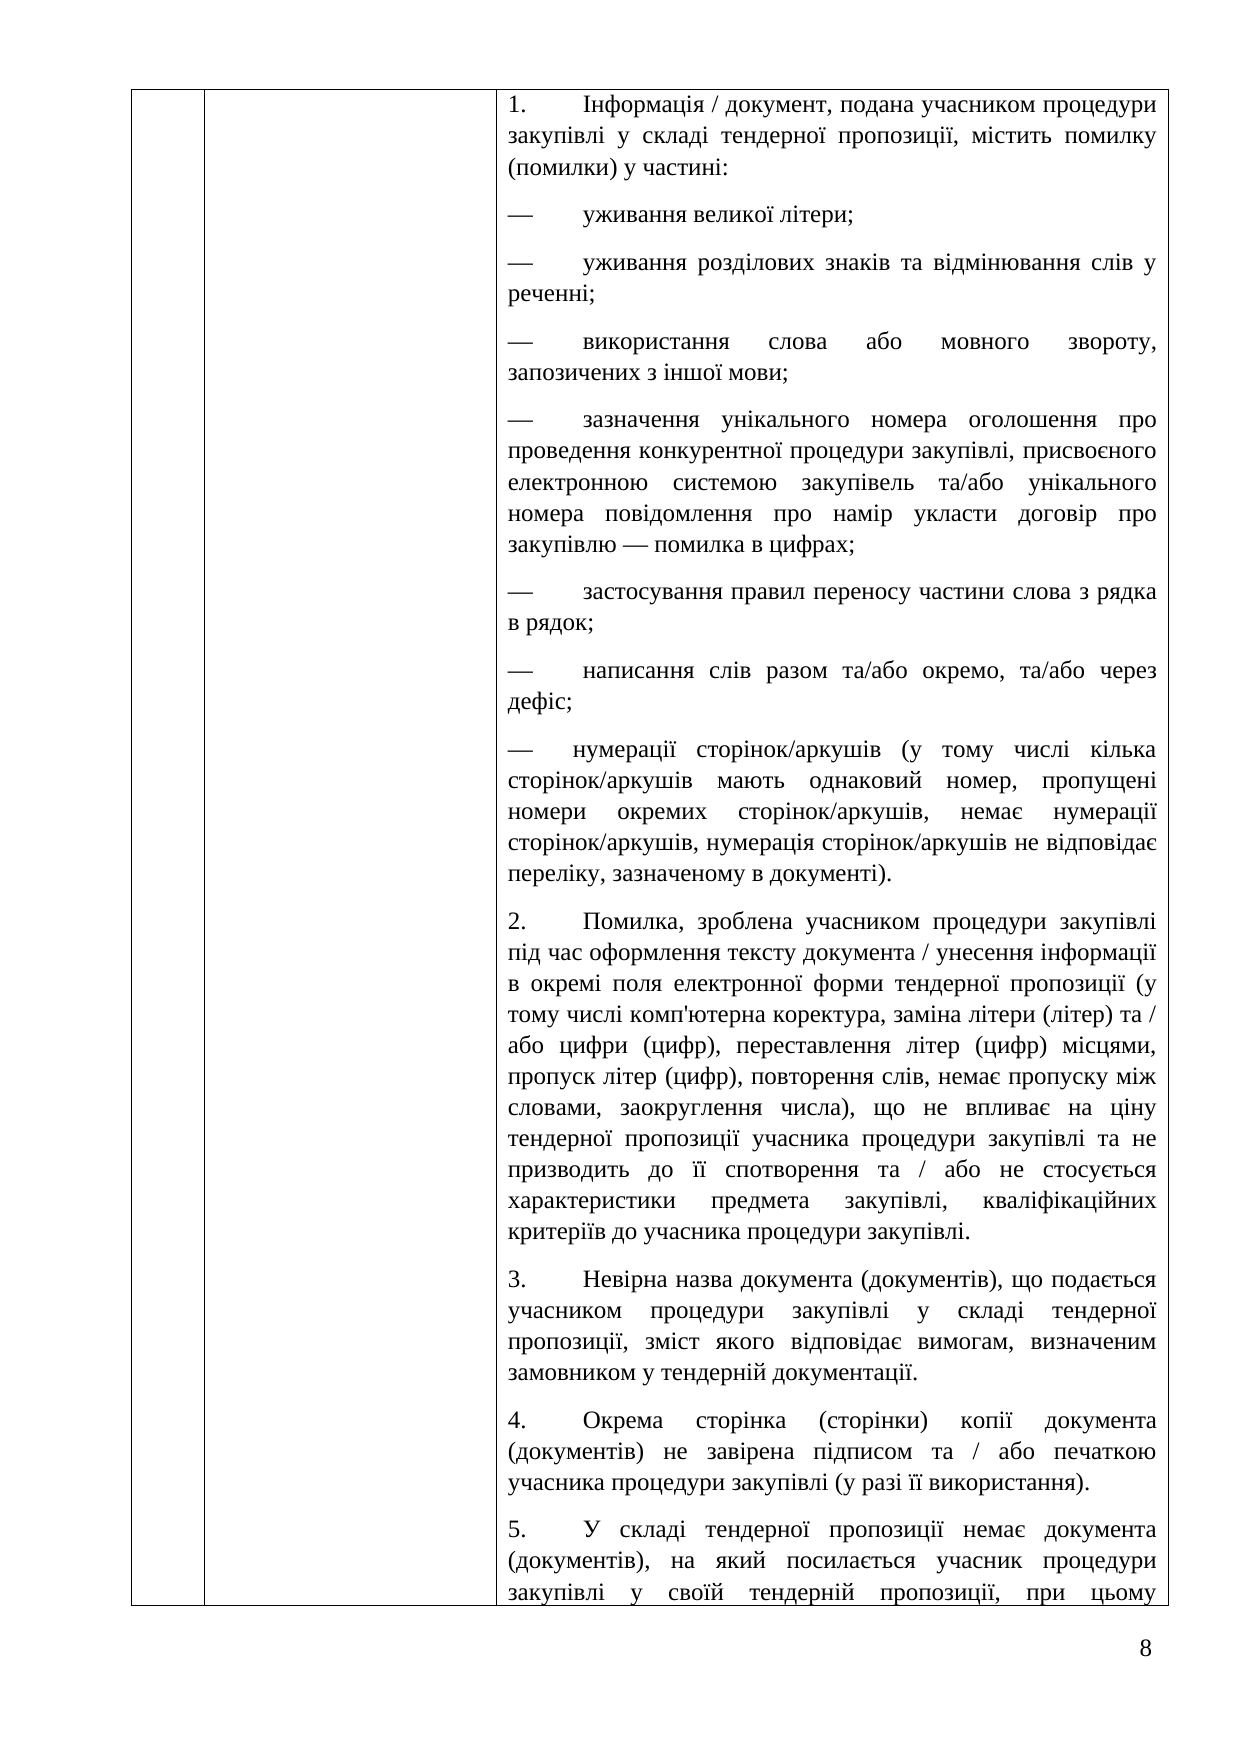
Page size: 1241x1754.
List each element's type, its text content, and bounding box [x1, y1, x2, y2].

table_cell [205, 90, 496, 1605]
table_cell 1 [132, 90, 204, 1605]
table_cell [497, 90, 1168, 1605]
